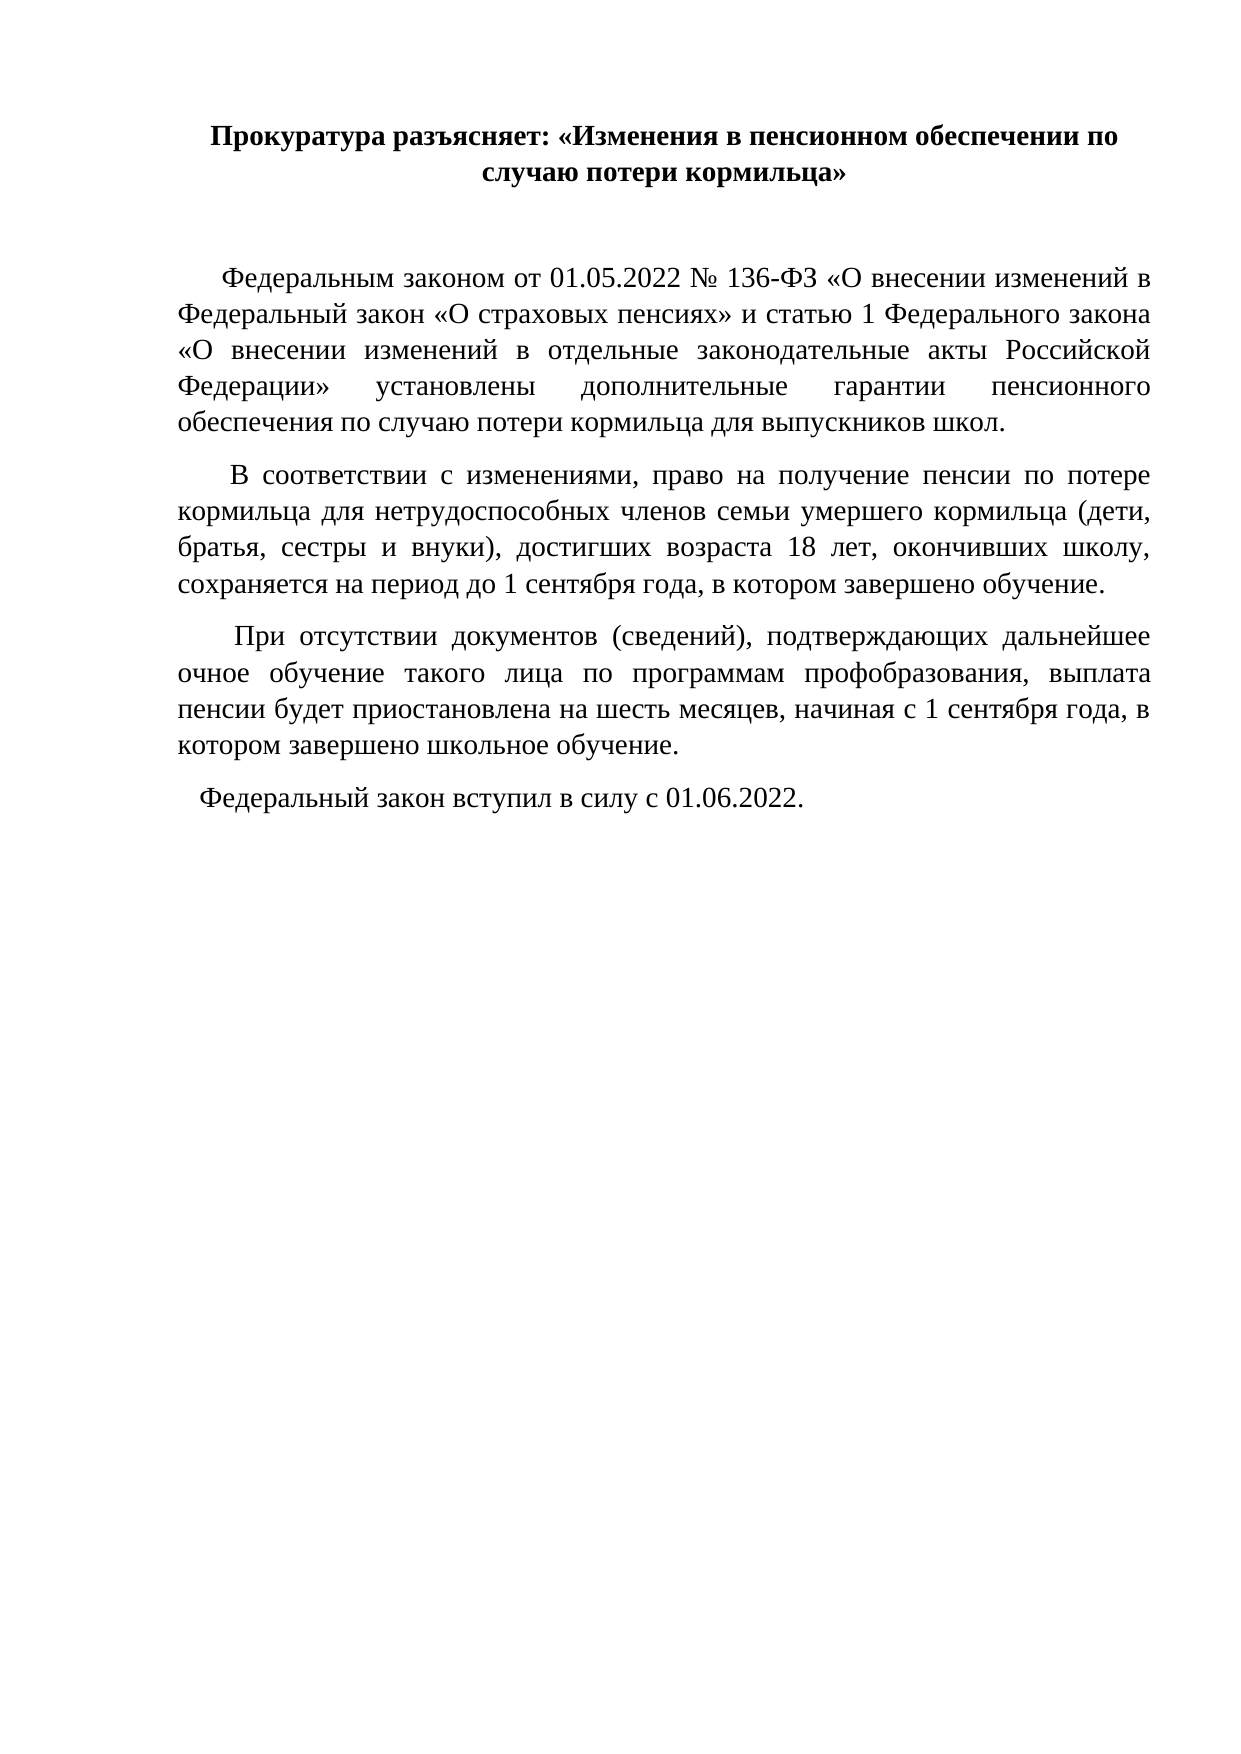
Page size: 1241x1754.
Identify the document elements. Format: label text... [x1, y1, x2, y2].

text Федеральный закон вступил в силу с 01.06.2022. [177, 780, 1152, 813]
text При отсутствии документов (сведений), подтверждающих дальнейшее очное обучение такого лица по программам профобразования, выплата пенсии будет приостановлена на шесть месяцев, начиная с 1 сентября года, в котором завершено школьное обучение. [177, 618, 1152, 761]
text Прокуратура разъясняет: «Изменения в пенсионном обеспечении по случаю потери кормильца» [177, 118, 1152, 188]
text Федеральным законом от 01.05.2022 № 136-ФЗ «О внесении изменений в Федеральный закон «О страховых пенсиях» и статью 1 Федерального закона «О внесении изменений в отдельные законодательные акты Российской Федерации» установлены дополнительные гарантии пенсионного обеспечения по случаю потери кормильца для выпускников школ. [177, 260, 1152, 438]
text В соответствии с изменениями, право на получение пенсии по потере кормильца для нетрудоспособных членов семьи умершего кормильца (дети, братья, сестры и внуки), достигших возраста 18 лет, окончивших школу, сохраняется на период до 1 сентября года, в котором завершено обучение. [177, 457, 1152, 599]
